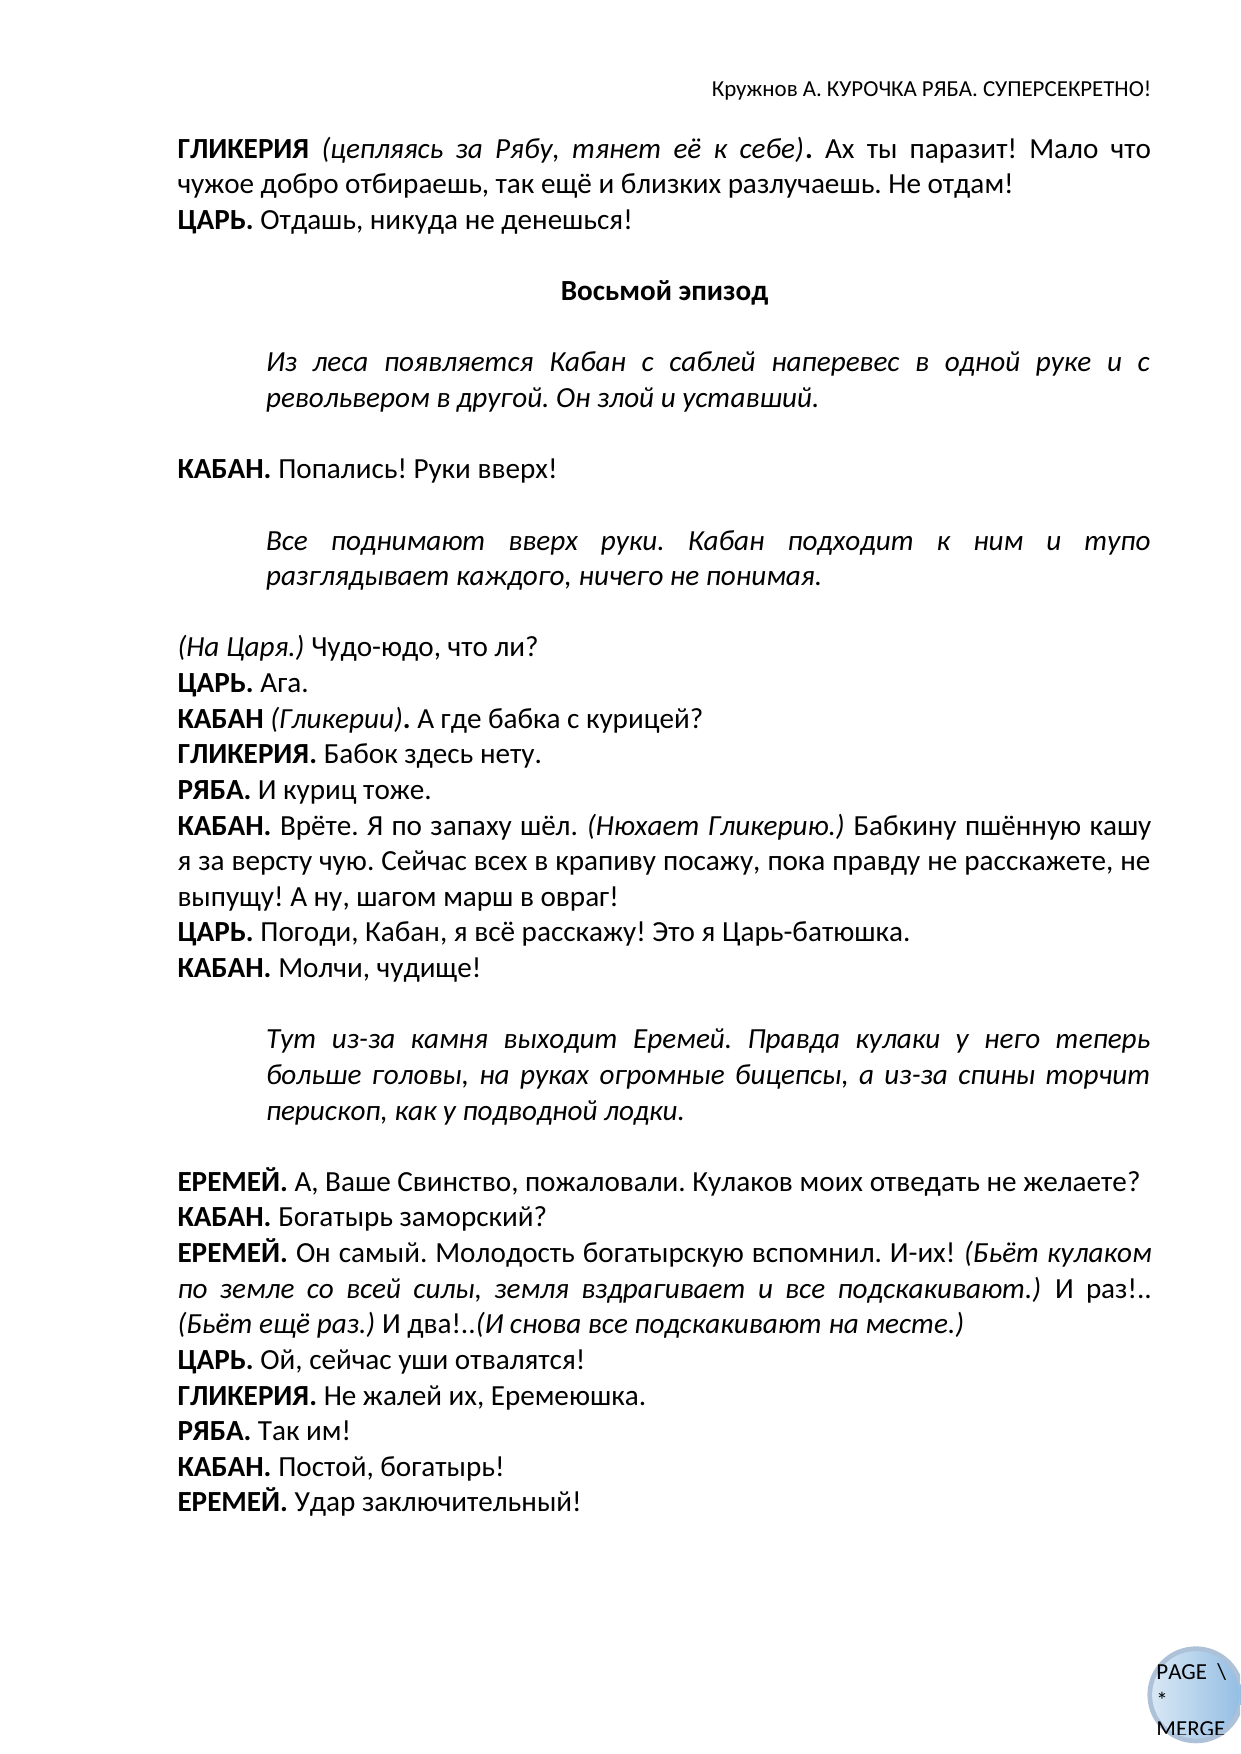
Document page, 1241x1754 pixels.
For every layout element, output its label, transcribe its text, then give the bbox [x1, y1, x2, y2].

text ЕРЕМЕЙ. Удар заключительный! [177, 1483, 1152, 1519]
text Все поднимают вверх руки. Кабан подходит к ним и тупо разглядывает каждого, ничего не понимая. [266, 522, 1152, 593]
subtitle Восьмой эпизод [177, 272, 1152, 308]
text ЦАРЬ. Отдашь, никуда не денешься! [177, 201, 1152, 237]
text РЯБА. Так им! [177, 1412, 1152, 1448]
text КАБАН. Постой, богатырь! [177, 1448, 1152, 1483]
text ГЛИКЕРИЯ (цепляясь за Рябу, тянет её к себе). Ах ты паразит! Мало что чужое добро отбираешь, так ещё и близких разлучаешь. Не отдам! [177, 130, 1152, 201]
text (На Царя.) Чудо-юдо, что ли? [177, 628, 1152, 664]
text ГЛИКЕРИЯ. Не жалей их, Еремеюшка. [177, 1377, 1152, 1412]
text КАБАН. Попались! Руки вверх! [177, 450, 1152, 486]
text ЕРЕМЕЙ. А, Ваше Свинство, пожаловали. Кулаков моих отведать не желаете? [177, 1163, 1152, 1198]
text КАБАН. Врёте. Я по запаху шёл. (Нюхает Гликерию.) Бабкину пшённую кашу я за версту чую. Сейчас всех в крапиву посажу, пока правду не расскажете, не выпущу! А ну, шагом марш в овраг! [177, 807, 1152, 913]
text РЯБА. И куриц тоже. [177, 771, 1152, 807]
text ЦАРЬ. Погоди, Кабан, я всё расскажу! Это я Царь-батюшка. [177, 913, 1152, 949]
text Из леса появляется Кабан с саблей наперевес в одной руке и с револьвером в другой. Он злой и уставший. [266, 343, 1152, 415]
text Тут из-за камня выходит Еремей. Правда кулаки у него теперь больше головы, на руках огромные бицепсы, а из-за спины торчит перископ, как у подводной лодки. [266, 1020, 1152, 1127]
text КАБАН (Гликерии). А где бабка с курицей? [177, 700, 1152, 735]
text ЕРЕМЕЙ. Он самый. Молодость богатырскую вспомнил. И-их! (Бьёт кулаком по земле со всей силы, земля вздрагивает и все подскакивают.) И раз!.. (Бьёт ещё раз.) И два!..(И снова все подскакивают на месте.) [177, 1234, 1152, 1341]
text КАБАН. Богатырь заморский? [177, 1198, 1152, 1234]
text КАБАН. Молчи, чудище! [177, 949, 1152, 985]
text ЦАРЬ. Ой, сейчас уши отвалятся! [177, 1341, 1152, 1377]
text ГЛИКЕРИЯ. Бабок здесь нету. [177, 735, 1152, 771]
text ЦАРЬ. Ага. [177, 664, 1152, 700]
